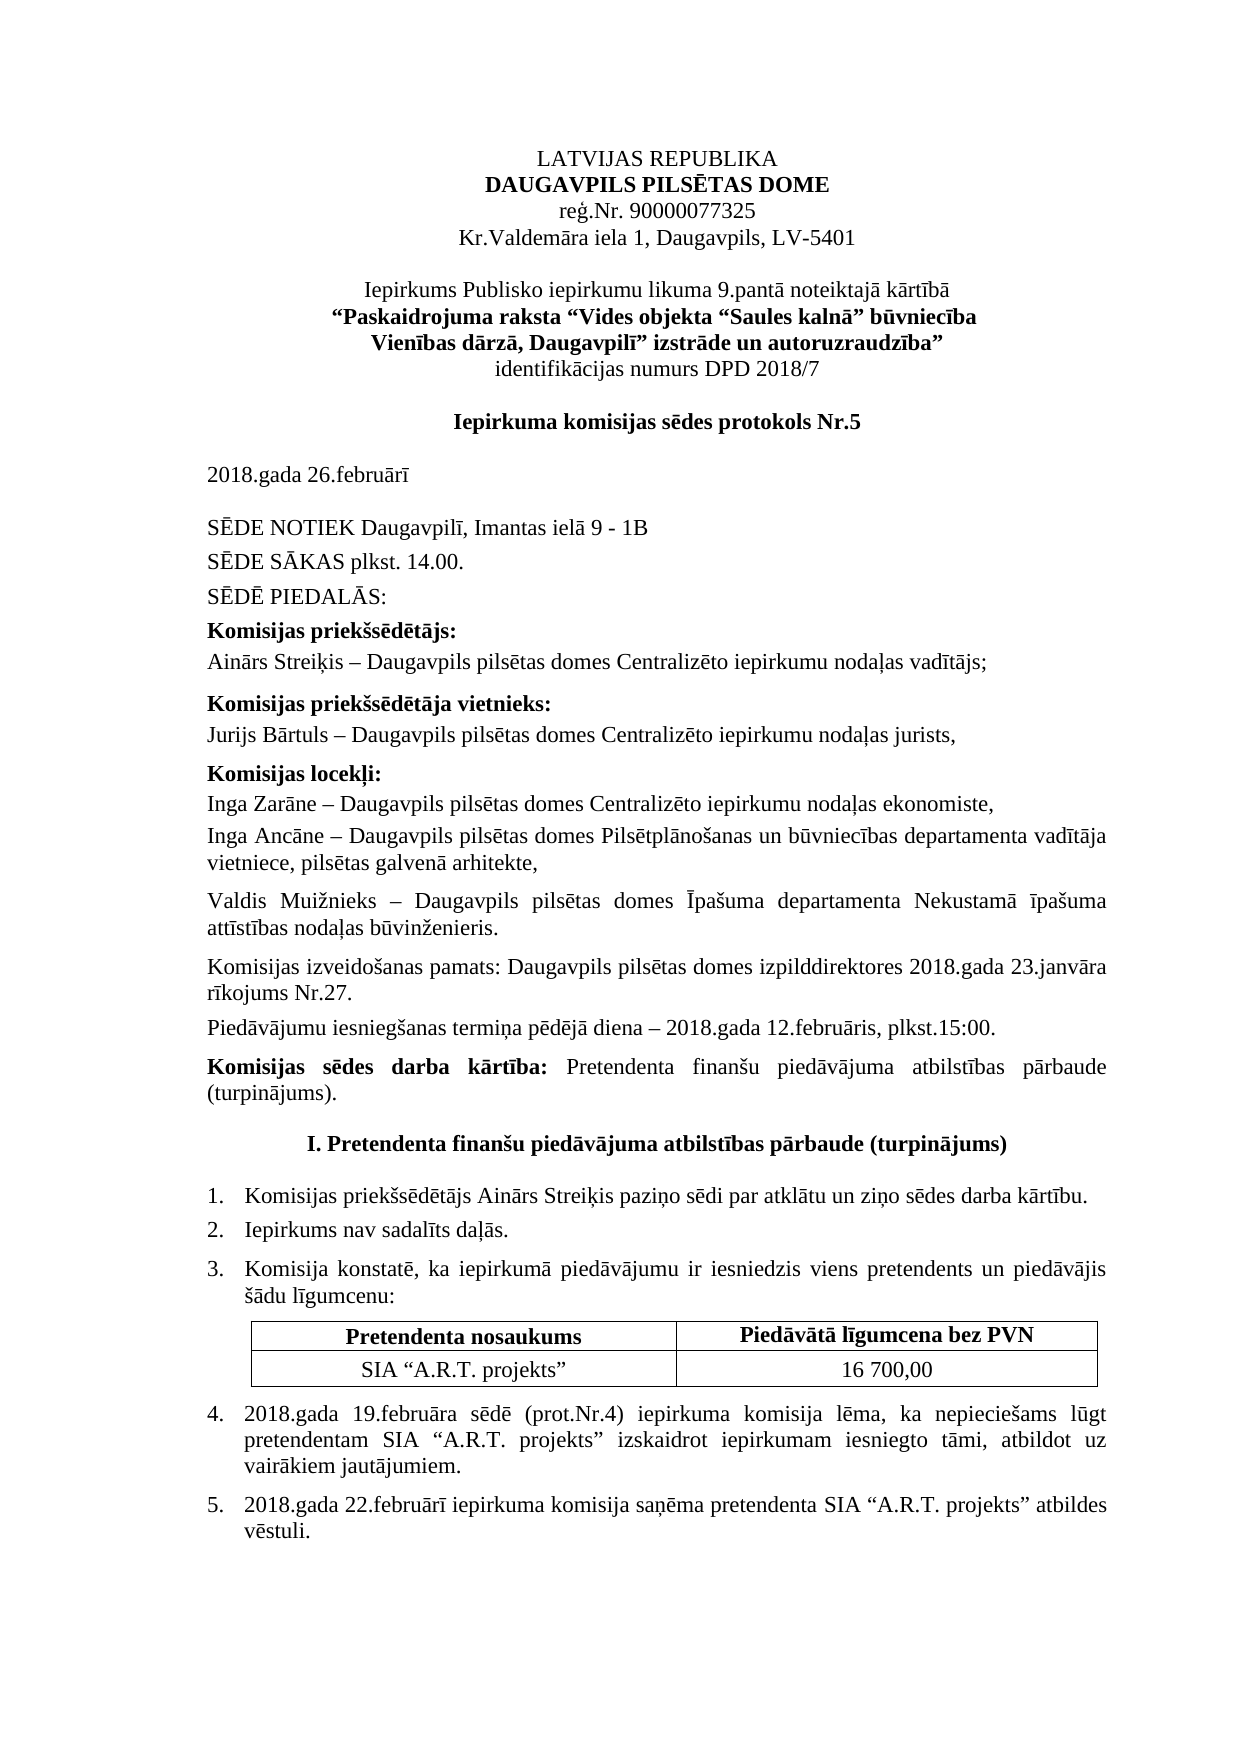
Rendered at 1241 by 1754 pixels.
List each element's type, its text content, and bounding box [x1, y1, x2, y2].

text SĒDE SĀKAS plkst. 14.00. [207, 548, 1107, 574]
text SĒDĒ PIEDALĀS: [207, 583, 1107, 609]
list 2018.gada 22.februārī iepirkuma komisija saņēma pretendenta SIA “A.R.T. projekts” atbildes vēstuli. [207, 1491, 1107, 1544]
text Komisijas priekšsēdētāja vietnieks: [207, 691, 1107, 717]
text Inga Ancāne – Daugavpils pilsētas domes Pilsētplānošanas un būvniecības departamenta vadītāja vietniece, pilsētas galvenā arhitekte, [207, 822, 1107, 875]
text “Paskaidrojuma raksta “Vides objekta “Saules kalnā” būvniecība Vienības dārzā, Daugavpilī” izstrāde un autoruzraudzība” [207, 303, 1107, 355]
text LATVIJAS REPUBLIKA [207, 144, 1107, 171]
text Komisijas priekšsēdētājs: [207, 618, 1107, 644]
text Iepirkuma komisijas sēdes protokols Nr.5 [207, 408, 1107, 434]
list Komisija konstatē, ka iepirkumā piedāvājumu ir iesniedzis viens pretendents un piedāvājis šādu līgumcenu: [207, 1255, 1107, 1308]
text SĒDE NOTIEK Daugavpilī, Imantas ielā 9 - 1B [207, 513, 1107, 540]
table_header Piedāvātā līgumcena bez PVN [677, 1322, 1097, 1350]
table_cell SIA “A.R.T. projekts” [252, 1351, 676, 1386]
text Ainārs Streiķis – Daugavpils pilsētas domes Centralizēto iepirkumu nodaļas vadītājs; [207, 648, 1107, 674]
text 2018.gada 26.februārī [207, 461, 1107, 487]
text Daugavpils pilsētas dome [207, 171, 1107, 197]
text identifikācijas numurs DPD 2018/7 [207, 355, 1107, 382]
table_header Pretendenta nosaukums [252, 1322, 676, 1350]
text Komisijas izveidošanas pamats: Daugavpils pilsētas domes izpilddirektores 2018.gada 23.janvāra rīkojums Nr.27. [207, 953, 1107, 1006]
text Iepirkums Publisko iepirkumu likuma 9.pantā noteiktajā kārtībā [207, 276, 1107, 303]
text Kr.Valdemāra iela 1, Daugavpils, LV-5401 [207, 224, 1107, 250]
text Komisijas locekļi: [207, 759, 1107, 786]
list Komisijas priekšsēdētājs Ainārs Streiķis paziņo sēdi par atklātu un ziņo sēdes darba kārtību. [207, 1182, 1107, 1208]
text Jurijs Bārtuls – Daugavpils pilsētas domes Centralizēto iepirkumu nodaļas jurists, [207, 721, 1107, 747]
text Valdis Muižnieks – Daugavpils pilsētas domes Īpašuma departamenta Nekustamā īpašuma attīstības nodaļas būvinženieris. [207, 888, 1107, 940]
table_cell 16 700,00 [677, 1351, 1097, 1386]
text Komisijas sēdes darba kārtība: Pretendenta finanšu piedāvājuma atbilstības pārbaude (turpinājums). [207, 1053, 1107, 1105]
text reģ.Nr. 90000077325 [207, 197, 1107, 224]
list I. Pretendenta finanšu piedāvājuma atbilstības pārbaude (turpinājums) [207, 1130, 1107, 1157]
list Iepirkums nav sadalīts daļās. [207, 1216, 1107, 1243]
list 2018.gada 19.februāra sēdē (prot.Nr.4) iepirkuma komisija lēma, ka nepieciešams lūgt pretendentam SIA “A.R.T. projekts” izskaidrot iepirkumam iesniegto tāmi, atbildot uz vairākiem jautājumiem. [207, 1400, 1107, 1479]
text Piedāvājumu iesniegšanas termiņa pēdējā diena – 2018.gada 12.februāris, plkst.15:00. [207, 1014, 1107, 1040]
text Inga Zarāne – Daugavpils pilsētas domes Centralizēto iepirkumu nodaļas ekonomiste, [207, 790, 1107, 816]
